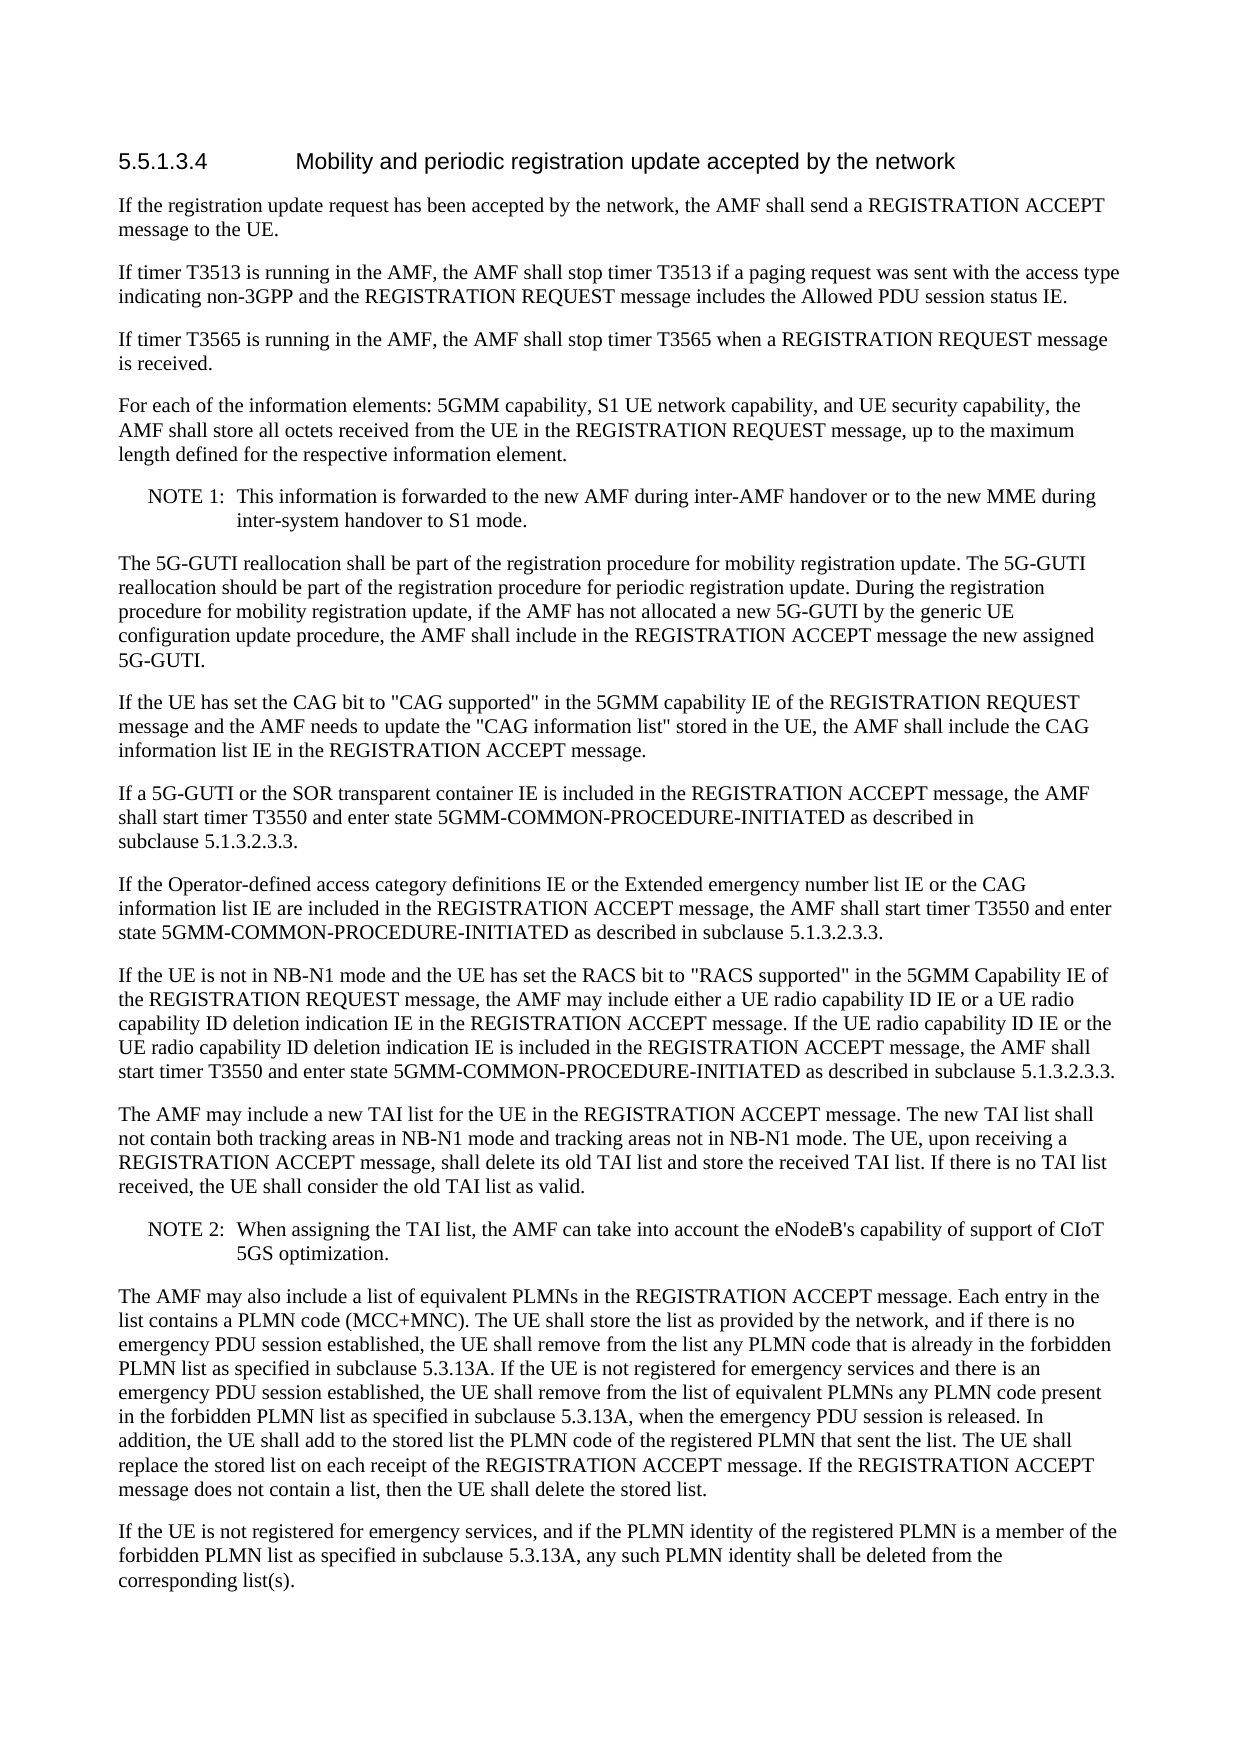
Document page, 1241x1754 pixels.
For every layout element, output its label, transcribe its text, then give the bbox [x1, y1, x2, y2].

text If the registration update request has been accepted by the network, the AMF shall send a REGISTRATION ACCEPT message to the UE. [118, 193, 1122, 241]
text If timer T3565 is running in the AMF, the AMF shall stop timer T3565 when a REGISTRATION REQUEST message is received. [118, 327, 1122, 375]
text NOTE 2: When assigning the TAI list, the AMF can take into account the eNodeB's capability of support of CIoT 5GS optimization. [148, 1217, 1122, 1265]
text The AMF may include a new TAI list for the UE in the REGISTRATION ACCEPT message. The new TAI list shall not contain both tracking areas in NB-N1 mode and tracking areas not in NB-N1 mode. The UE, upon receiving a REGISTRATION ACCEPT message, shall delete its old TAI list and store the received TAI list. If there is no TAI list received, the UE shall consider the old TAI list as valid. [118, 1102, 1122, 1198]
text If the UE has set the CAG bit to "CAG supported" in the 5GMM capability IE of the REGISTRATION REQUEST message and the AMF needs to update the "CAG information list" stored in the UE, the AMF shall include the CAG information list IE in the REGISTRATION ACCEPT message. [118, 690, 1122, 762]
text If a 5G-GUTI or the SOR transparent container IE is included in the REGISTRATION ACCEPT message, the AMF shall start timer T3550 and enter state 5GMM-COMMON-PROCEDURE-INITIATED as described in subclause 5.1.3.2.3.3. [118, 781, 1122, 853]
text The AMF may also include a list of equivalent PLMNs in the REGISTRATION ACCEPT message. Each entry in the list contains a PLMN code (MCC+MNC). The UE shall store the list as provided by the network, and if there is no emergency PDU session established, the UE shall remove from the list any PLMN code that is already in the forbidden PLMN list as specified in subclause 5.3.13A. If the UE is not registered for emergency services and there is an emergency PDU session established, the UE shall remove from the list of equivalent PLMNs any PLMN code present in the forbidden PLMN list as specified in subclause 5.3.13A, when the emergency PDU session is released. In addition, the UE shall add to the stored list the PLMN code of the registered PLMN that sent the list. The UE shall replace the stored list on each receipt of the REGISTRATION ACCEPT message. If the REGISTRATION ACCEPT message does not contain a list, then the UE shall delete the stored list. [118, 1284, 1122, 1501]
text If the UE is not registered for emergency services, and if the PLMN identity of the registered PLMN is a member of the forbidden PLMN list as specified in subclause 5.3.13A, any such PLMN identity shall be deleted from the corresponding list(s). [118, 1519, 1122, 1592]
text If the Operator-defined access category definitions IE or the Extended emergency number list IE or the CAG information list IE are included in the REGISTRATION ACCEPT message, the AMF shall start timer T3550 and enter state 5GMM-COMMON-PROCEDURE-INITIATED as described in subclause 5.1.3.2.3.3. [118, 872, 1122, 944]
text If timer T3513 is running in the AMF, the AMF shall stop timer T3513 if a paging request was sent with the access type indicating non-3GPP and the REGISTRATION REQUEST message includes the Allowed PDU session status IE. [118, 260, 1122, 308]
text NOTE 1: This information is forwarded to the new AMF during inter-AMF handover or to the new MME during inter-system handover to S1 mode. [148, 484, 1122, 532]
text If the UE is not in NB-N1 mode and the UE has set the RACS bit to "RACS supported" in the 5GMM Capability IE of the REGISTRATION REQUEST message, the AMF may include either a UE radio capability ID IE or a UE radio capability ID deletion indication IE in the REGISTRATION ACCEPT message. If the UE radio capability ID IE or the UE radio capability ID deletion indication IE is included in the REGISTRATION ACCEPT message, the AMF shall start timer T3550 and enter state 5GMM-COMMON-PROCEDURE-INITIATED as described in subclause 5.1.3.2.3.3. [118, 963, 1122, 1083]
subtitle 5.5.1.3.4 Mobility and periodic registration update accepted by the network [118, 148, 1122, 174]
text For each of the information elements: 5GMM capability, S1 UE network capability, and UE security capability, the AMF shall store all octets received from the UE in the REGISTRATION REQUEST message, up to the maximum length defined for the respective information element. [118, 393, 1122, 466]
text The 5G-GUTI reallocation shall be part of the registration procedure for mobility registration update. The 5G-GUTI reallocation should be part of the registration procedure for periodic registration update. During the registration procedure for mobility registration update, if the AMF has not allocated a new 5G-GUTI by the generic UE configuration update procedure, the AMF shall include in the REGISTRATION ACCEPT message the new assigned 5G-GUTI. [118, 551, 1122, 672]
